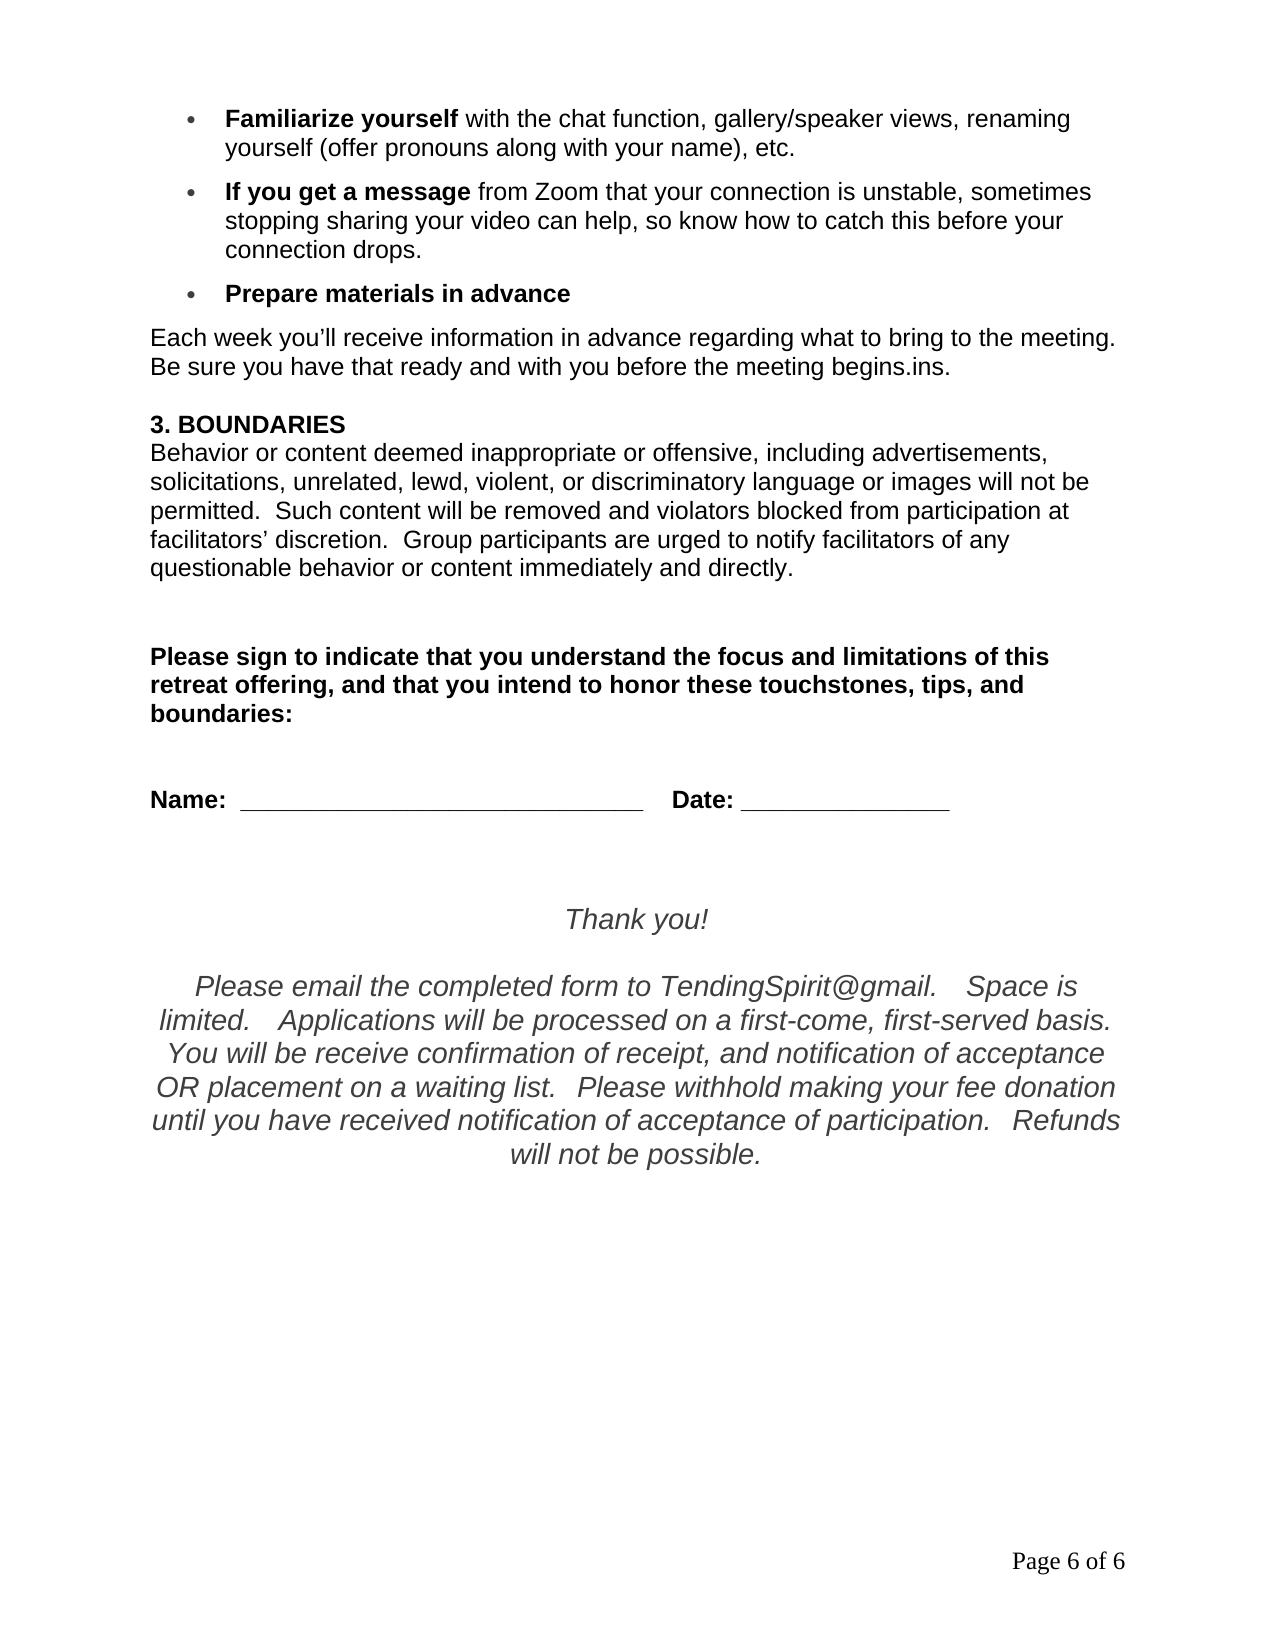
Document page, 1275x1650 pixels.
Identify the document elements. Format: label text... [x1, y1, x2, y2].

list Prepare materials in advance [187, 279, 1125, 308]
text Thank you! [150, 902, 1125, 936]
text Please email the completed form to TendingSpirit@gmail. Space is limited. Applications will be processed on a first-come, first-served basis. You will be receive confirmation of receipt, and notification of acceptance OR placement on a waiting list. Please withhold making your fee donation until you have received notification of acceptance of participation. Refunds will not be possible. [150, 969, 1125, 1201]
text Each week you’ll receive information in advance regarding what to bring to the meeting. Be sure you have that ready and with you before the meeting begins.ins. 3. BOUNDARIES Behavior or content deemed inappropriate or offensive, including advertisements, solicitations, unrelated, lewd, violent, or discriminatory language or images will not be permitted. Such content will be removed and violators blocked from participation at facilitators’ discretion. Group participants are urged to notify facilitators of any questionable behavior or content immediately and directly. [150, 323, 1125, 641]
text Please sign to indicate that you understand the focus and limitations of this retreat offering, and that you intend to honor these touchstones, tips, and boundaries: Name: _____________________________ Date: _______________ [150, 641, 1125, 902]
list If you get a message from Zoom that your connection is unstable, sometimes stopping sharing your video can help, so know how to catch this before your connection drops. [187, 177, 1125, 263]
list Familiarize yourself with the chat function, gallery/speaker views, renaming yourself (offer pronouns along with your name), etc. [187, 104, 1125, 162]
